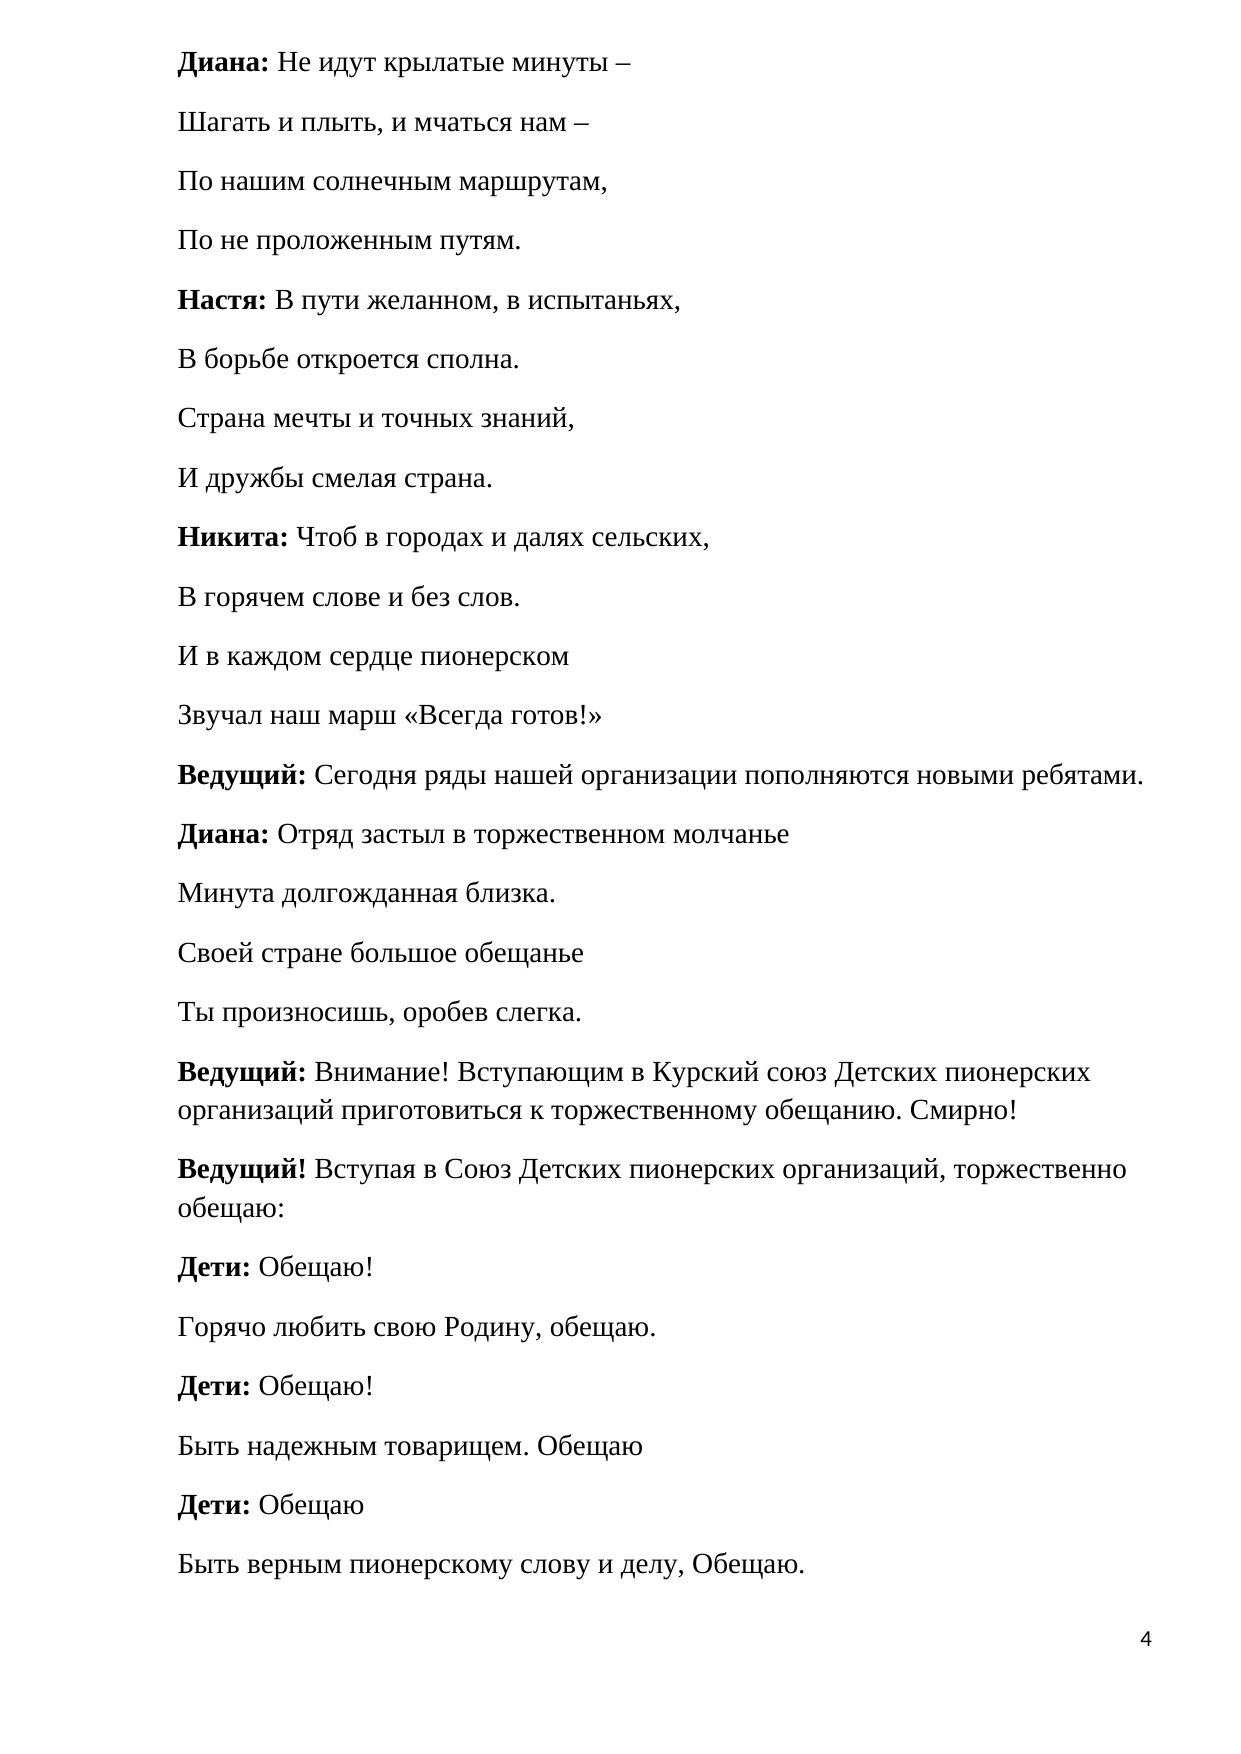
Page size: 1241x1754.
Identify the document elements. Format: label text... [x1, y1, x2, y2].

text В горячем слове и без слов. [177, 579, 1152, 612]
text И дружбы смелая страна. [177, 460, 1152, 493]
text Диана: Не идут крылатые минуты – [177, 44, 1152, 78]
text Минута долгожданная близка. [177, 876, 1152, 909]
text По нашим солнечным маршрутам, [177, 163, 1152, 197]
text Дети: Обещаю [177, 1487, 1152, 1521]
text Ведущий! Вступая в Союз Детских пионерских организаций, торжественно обещаю: [177, 1152, 1152, 1224]
text Быть надежным товарищем. Обещаю [177, 1428, 1152, 1461]
text Звучал наш марш «Всегда готов!» [177, 697, 1152, 731]
text Горячо любить свою Родину, обещаю. [177, 1309, 1152, 1342]
text По не проложенным путям. [177, 222, 1152, 256]
text Настя: В пути желанном, в испытаньях, [177, 282, 1152, 315]
text Никита: Чтоб в городах и далях сельских, [177, 519, 1152, 553]
text В борьбе откроется сполна. [177, 341, 1152, 375]
text Ведущий: Внимание! Вступающим в Курский союз Детских пионерских организаций приготовиться к торжественному обещанию. Смирно! [177, 1054, 1152, 1126]
text Быть верным пионерскому слову и делу, Обещаю. [177, 1546, 1152, 1580]
text Своей стране большое обещанье [177, 935, 1152, 968]
text И в каждом сердце пионерском [177, 638, 1152, 672]
text Ты произносишь, оробев слегка. [177, 994, 1152, 1028]
text Дети: Обещаю! [177, 1368, 1152, 1402]
text Диана: Отряд застыл в торжественном молчанье [177, 816, 1152, 850]
text Ведущий: Сегодня ряды нашей организации пополняются новыми ребятами. [177, 757, 1152, 790]
text Шагать и плыть, и мчаться нам – [177, 104, 1152, 137]
text Дети: Обещаю! [177, 1249, 1152, 1283]
text Страна мечты и точных знаний, [177, 401, 1152, 434]
